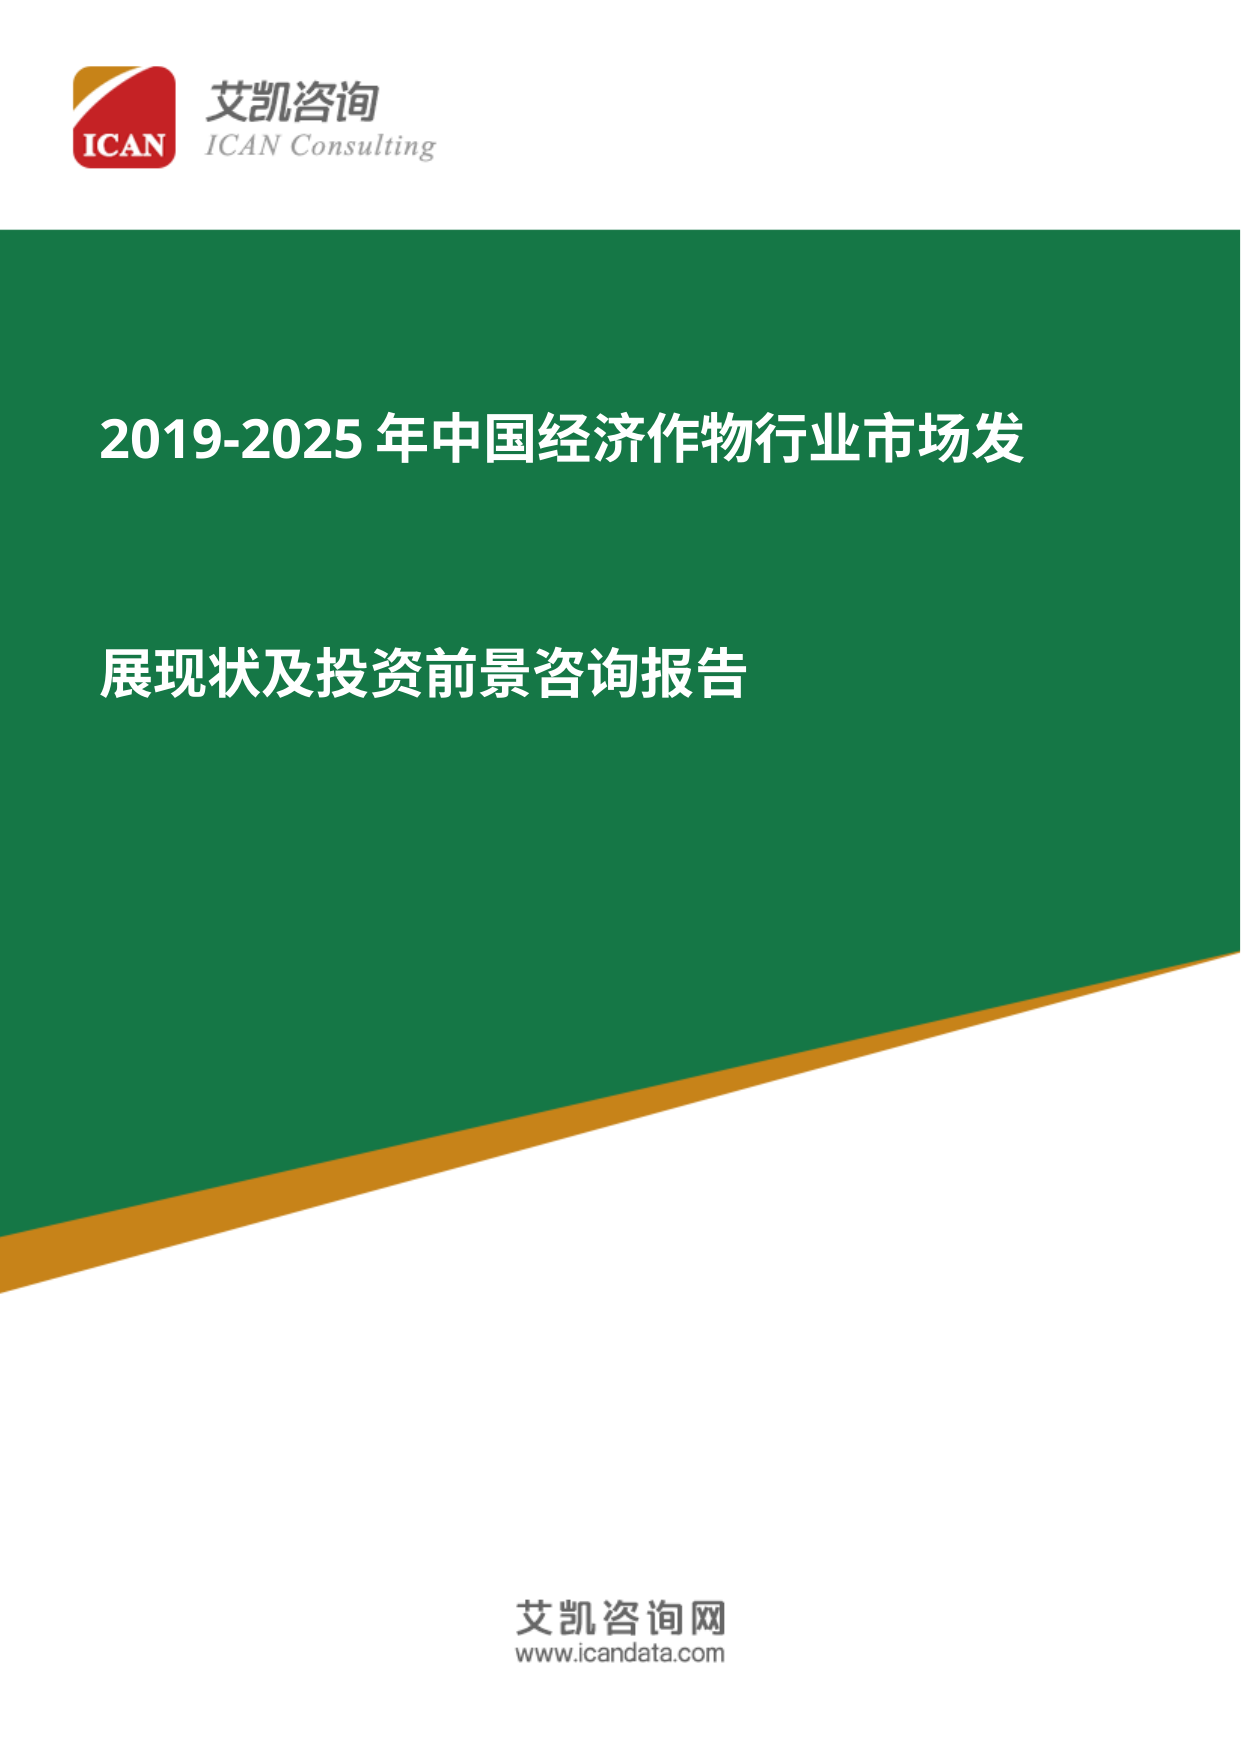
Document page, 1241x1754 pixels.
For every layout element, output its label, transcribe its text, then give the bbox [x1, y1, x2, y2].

picture [0, 5, 1241, 1754]
subtitle 2019-2025年中国经济作物行业市场发展现状及投资前景咨询报告 [99, 386, 1053, 718]
